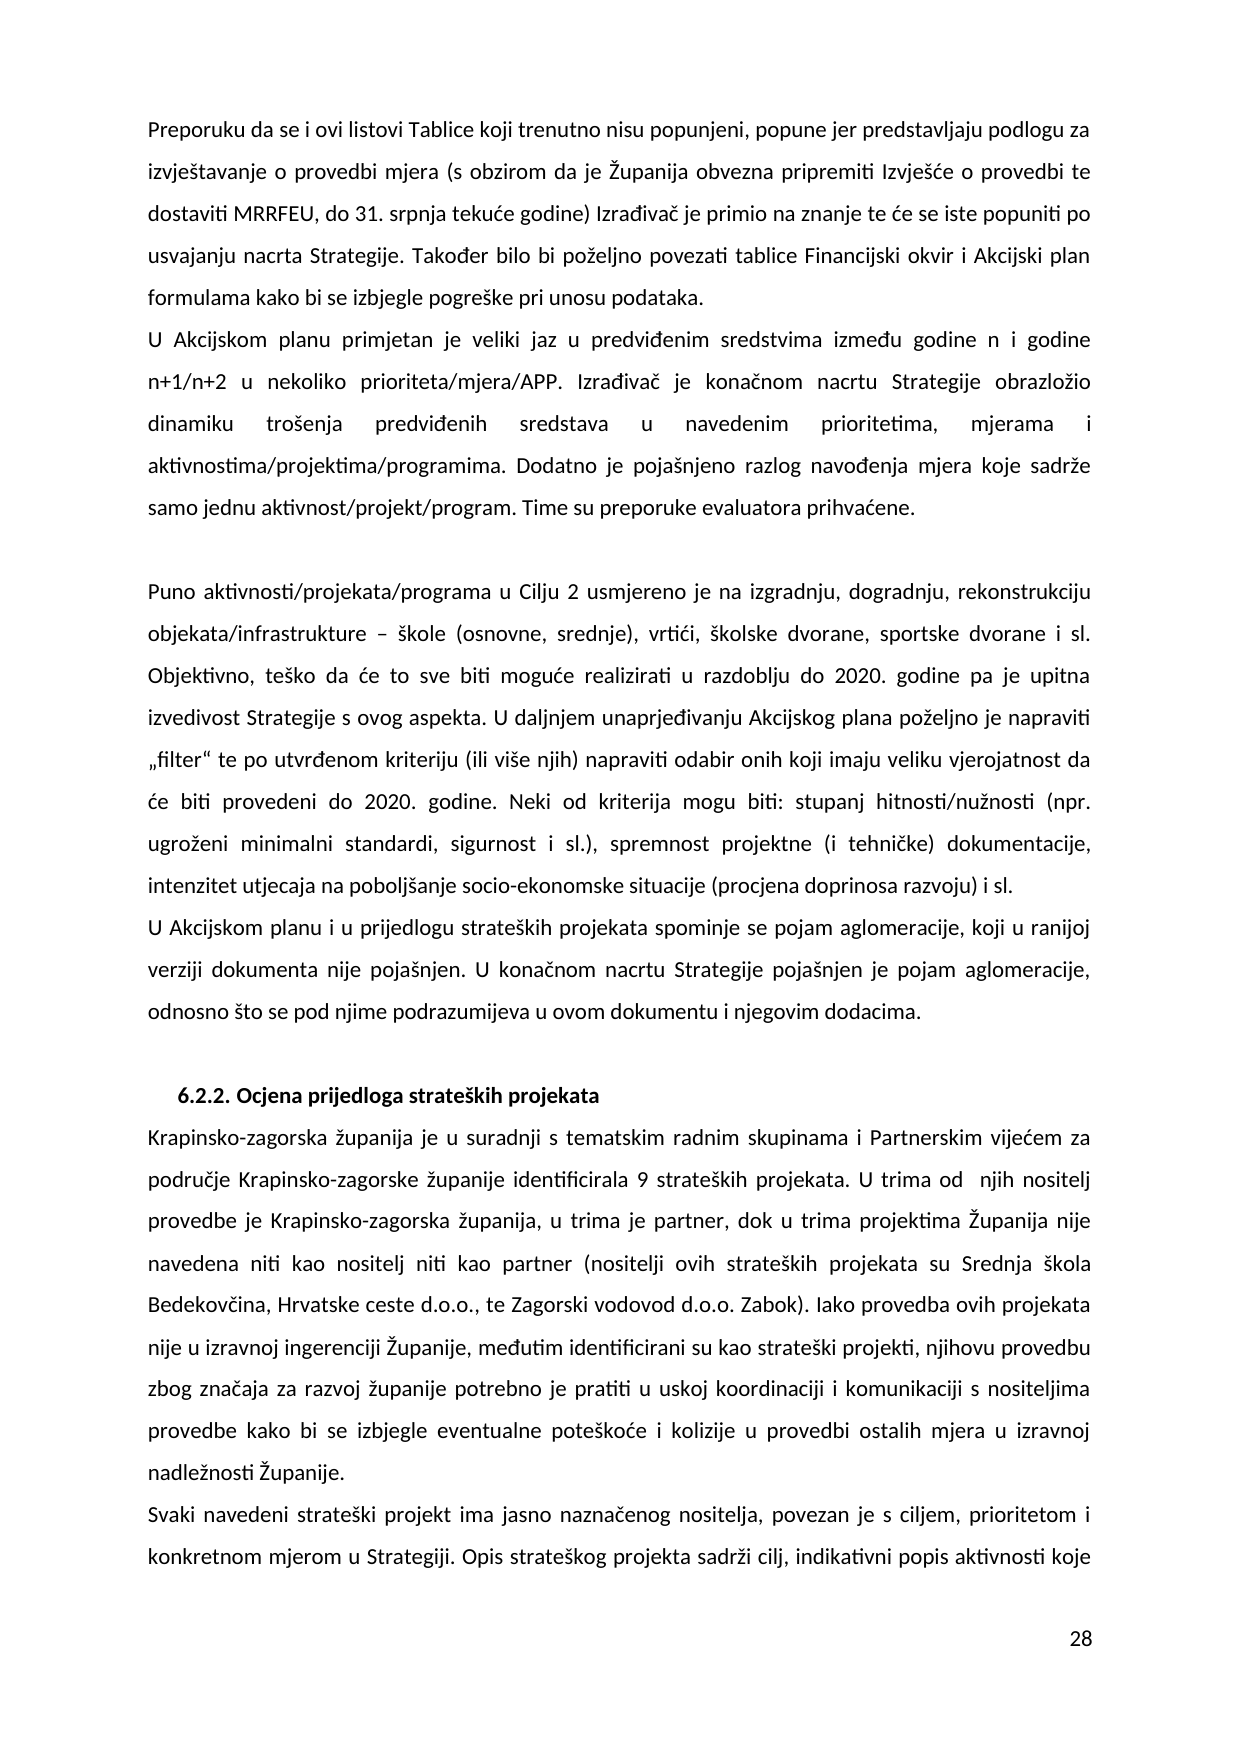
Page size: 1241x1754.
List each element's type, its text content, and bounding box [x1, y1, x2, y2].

text U Akcijskom planu primjetan je veliki jaz u predviđenim sredstvima između godine n i godine n+1/n+2 u nekoliko prioriteta/mjera/APP. Izrađivač je konačnom nacrtu Strategije obrazložio dinamiku trošenja predviđenih sredstava u navedenim prioritetima, mjerama i aktivnostima/projektima/programima. Dodatno je pojašnjeno razlog navođenja mjera koje sadrže samo jednu aktivnost/projekt/program. Time su preporuke evaluatora prihvaćene. [148, 325, 1092, 521]
text Krapinsko-zagorska županija je u suradnji s tematskim radnim skupinama i Partnerskim vijećem za područje Krapinsko-zagorske županije identificirala 9 strateških projekata. U trima od njih nositelj provedbe je Krapinsko-zagorska županija, u trima je partner, dok u trima projektima Županija nije navedena niti kao nositelj niti kao partner (nositelji ovih strateških projekata su Srednja škola Bedekovčina, Hrvatske ceste d.o.o., te Zagorski vodovod d.o.o. Zabok). Iako provedba ovih projekata nije u izravnoj ingerenciji Županije, međutim identificirani su kao strateški projekti, njihovu provedbu zbog značaja za razvoj županije potrebno je pratiti u uskoj koordinaciji i komunikaciji s nositeljima provedbe kako bi se izbjegle eventualne poteškoće i kolizije u provedbi ostalih mjera u izravnoj nadležnosti Županije. [148, 1123, 1092, 1487]
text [148, 1501, 1092, 1571]
text Preporuku da se i ovi listovi Tablice koji trenutno nisu popunjeni, popune jer predstavljaju podlogu za izvještavanje o provedbi mjera (s obzirom da je Županija obvezna pripremiti Izvješće o provedbi te dostaviti MRRFEU, do 31. srpnja tekuće godine) Izrađivač je primio na znanje te će se iste popuniti po usvajanju nacrta Strategije. Također bilo bi poželjno povezati tablice Financijski okvir i Akcijski plan formulama kako bi se izbjegle pogreške pri unosu podataka. [148, 115, 1092, 311]
text Puno aktivnosti/projekata/programa u Cilju 2 usmjereno je na izgradnju, dogradnju, rekonstrukciju objekata/infrastrukture – škole (osnovne, srednje), vrtići, školske dvorane, sportske dvorane i sl. Objektivno, teško da će to sve biti moguće realizirati u razdoblju do 2020. godine pa je upitna izvedivost Strategije s ovog aspekta. U daljnjem unaprjeđivanju Akcijskog plana poželjno je napraviti „filter“ te po utvrđenom kriteriju (ili više njih) napraviti odabir onih koji imaju veliku vjerojatnost da će biti provedeni do 2020. godine. Neki od kriterija mogu biti: stupanj hitnosti/nužnosti (npr. ugroženi minimalni standardi, sigurnost i sl.), spremnost projektne (i tehničke) dokumentacije, intenzitet utjecaja na poboljšanje socio-ekonomske situacije (procjena doprinosa razvoju) i sl. [148, 577, 1092, 899]
list Ocjena prijedloga strateških projekata [177, 1081, 1092, 1109]
text U Akcijskom planu i u prijedlogu strateških projekata spominje se pojam aglomeracije, koji u ranijoj verziji dokumenta nije pojašnjen. U konačnom nacrtu Strategije pojašnjen je pojam aglomeracije, odnosno što se pod njime podrazumijeva u ovom dokumentu i njegovim dodacima. [148, 913, 1092, 1025]
